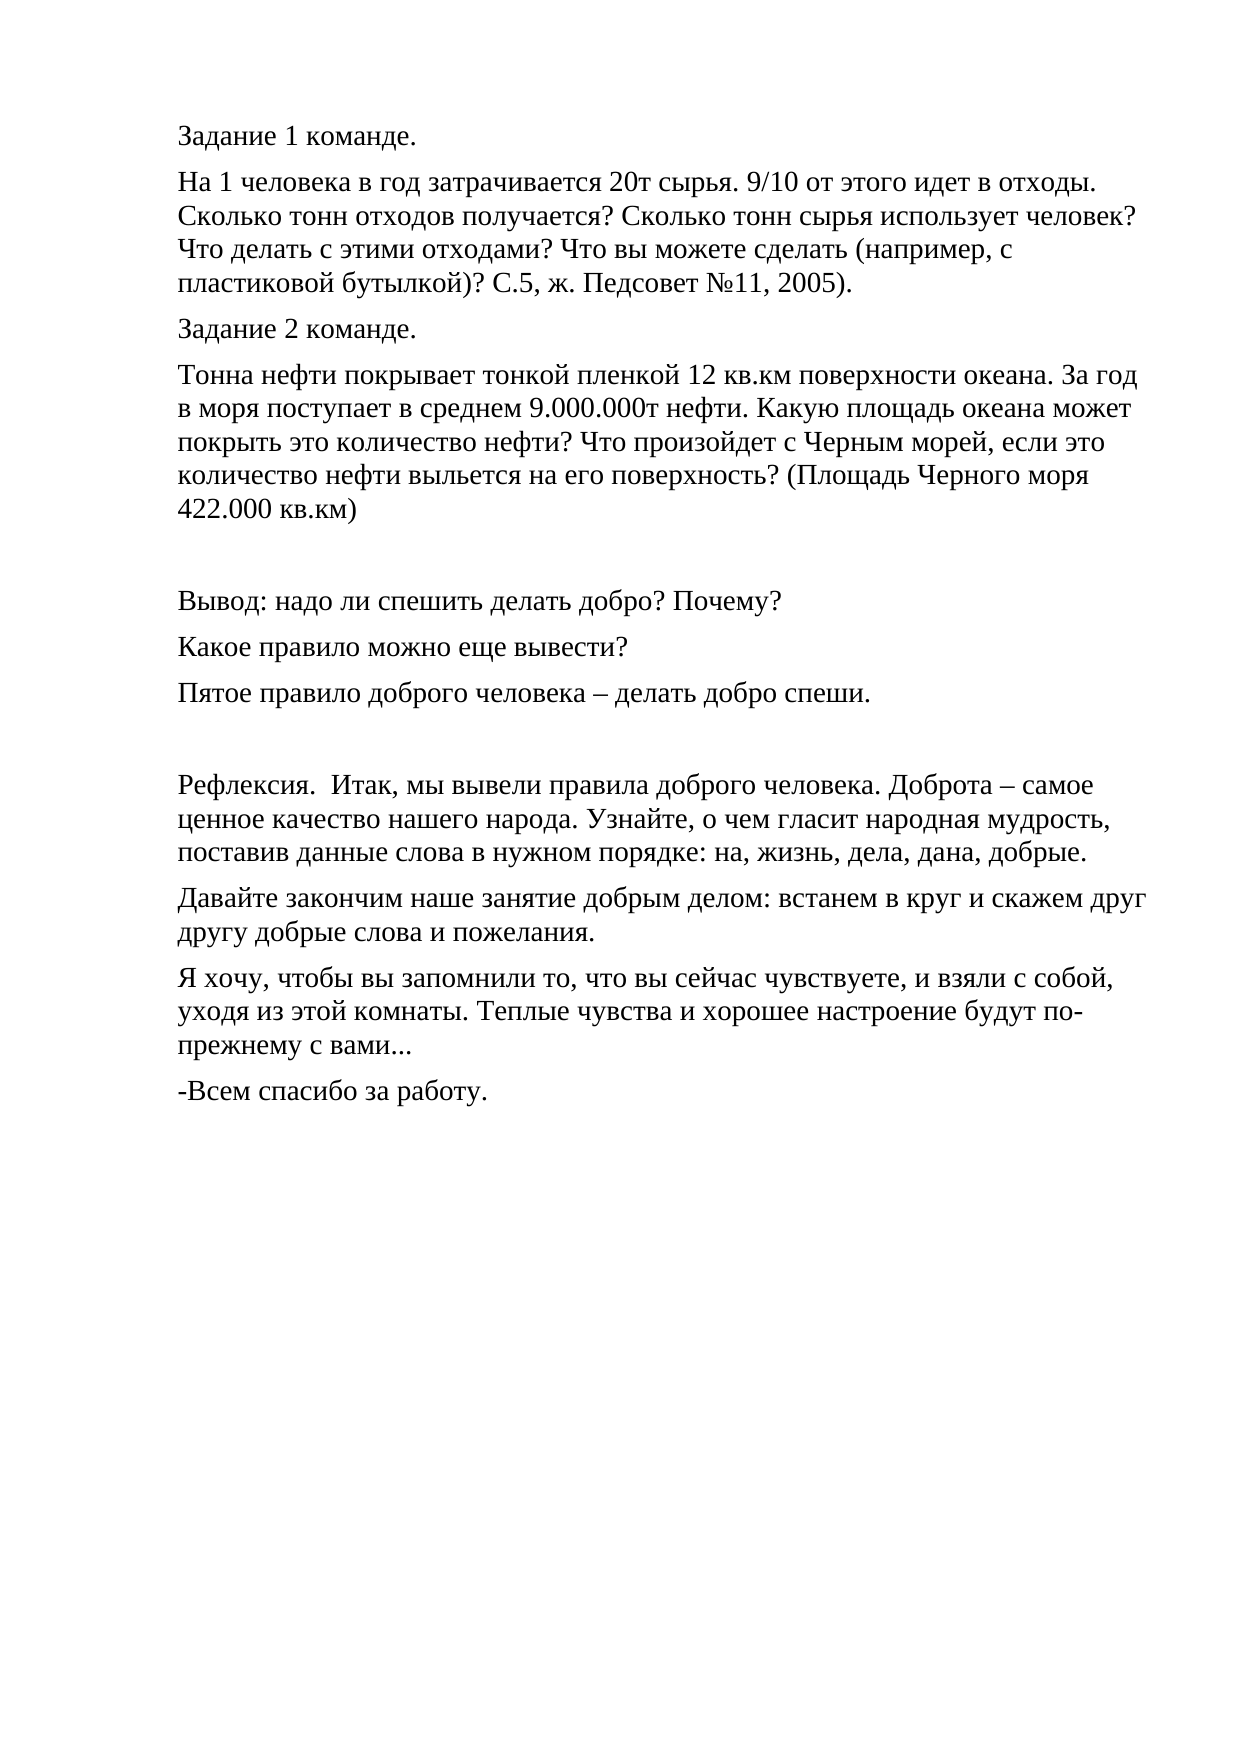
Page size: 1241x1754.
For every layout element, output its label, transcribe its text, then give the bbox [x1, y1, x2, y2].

text Какое правило можно еще вывести? [177, 629, 1152, 663]
text Рефлексия. Итак, мы вывели правила доброго человека. Доброта – самое ценное качество нашего народа. Узнайте, о чем гласит народная мудрость, поставив данные слова в нужном порядке: на, жизнь, дела, дана, добрые. [177, 767, 1152, 868]
text Давайте закончим наше занятие добрым делом: встанем в круг и скажем друг другу добрые слова и пожелания. [177, 880, 1152, 947]
text Я хочу, чтобы вы запомнили то, что вы сейчас чувствуете, и взяли с собой, уходя из этой комнаты. Теплые чувства и хорошее настроение будут по-прежнему с вами... [177, 960, 1152, 1061]
text -Всем спасибо за работу. [177, 1073, 1152, 1107]
text Тонна нефти покрывает тонкой пленкой 12 кв.км поверхности океана. За год в моря поступает в среднем 9.000.000т нефти. Какую площадь океана может покрыть это количество нефти? Что произойдет с Черным морей, если это количество нефти выльется на его поверхность? (Площадь Черного моря 422.000 кв.км) [177, 357, 1152, 524]
text Вывод: надо ли спешить делать добро? Почему? [177, 583, 1152, 617]
text Пятое правило доброго человека – делать добро спеши. [177, 675, 1152, 709]
text Задание 2 команде. [177, 311, 1152, 344]
text Задание 1 команде. [177, 118, 1152, 152]
text На 1 человека в год затрачивается 20т сырья. 9/10 от этого идет в отходы. Сколько тонн отходов получается? Сколько тонн сырья использует человек? Что делать с этими отходами? Что вы можете сделать (например, с пластиковой бутылкой)? С.5, ж. Педсовет №11, 2005). [177, 164, 1152, 298]
